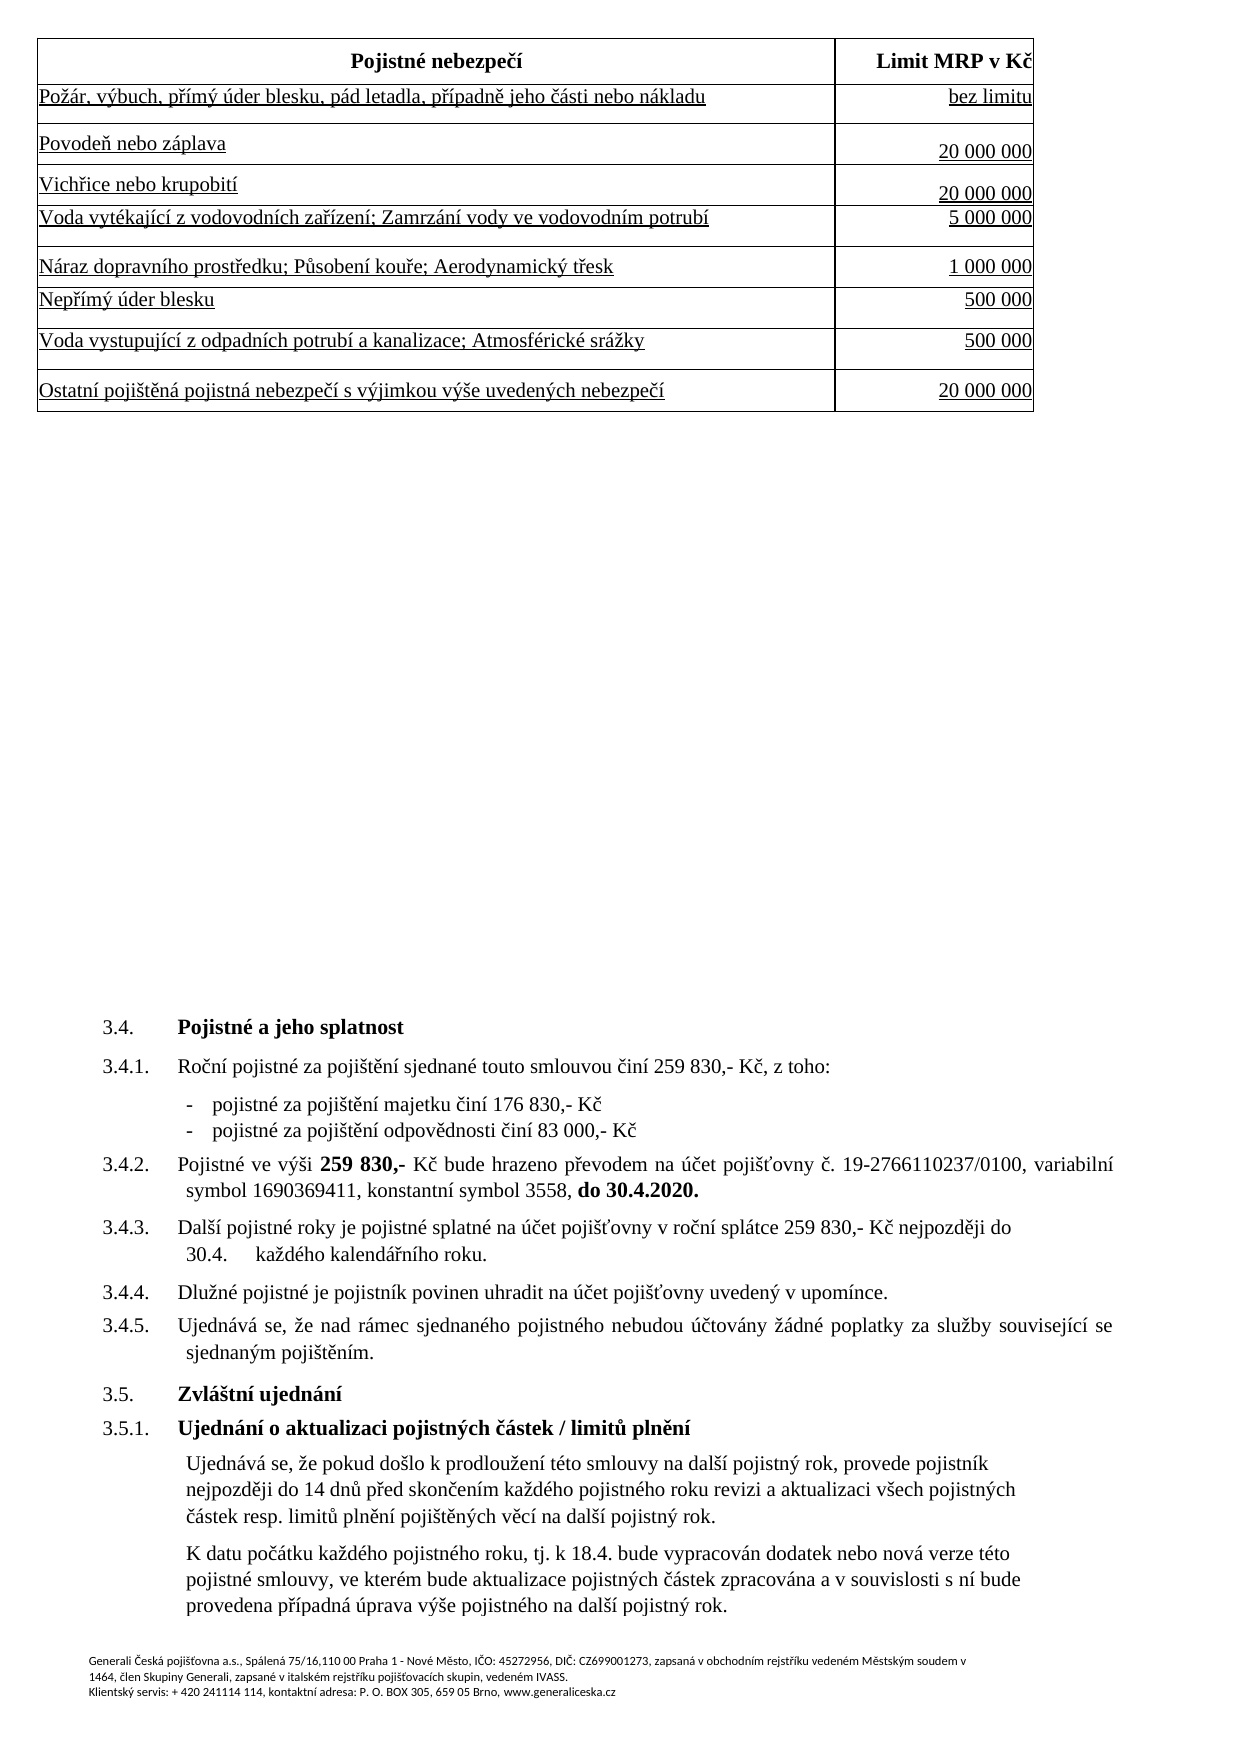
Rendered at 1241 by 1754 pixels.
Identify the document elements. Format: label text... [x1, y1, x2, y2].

text pojistné smlouvy, ve kterém bude aktualizace pojistných částek zpracována a v souvislosti s ní bude [186, 1565, 1122, 1592]
table_header Limit MRP v Kč [836, 39, 1033, 83]
text Klientský servis: + 420 241114 114, kontaktní adresa: P. O. BOX 305, 659 05 Brno, www.generaliceska.cz [88, 1684, 980, 1700]
list Ujednání o aktualizaci pojistných částek / limitů plnění [102, 1416, 1137, 1440]
list Ujednává se, že nad rámec sjednaného pojistného nebudou účtovány žádné poplatky za služby související se sjednaným pojištěním. [102, 1311, 1114, 1365]
table_cell 20 000 000 [836, 165, 1033, 204]
subtitle Pojistné a jeho splatnost [102, 1004, 1137, 1042]
text K datu počátku každého pojistného roku, tj. k 18.4. bude vypracován dodatek nebo nová verze této [186, 1539, 1137, 1565]
subtitle Zvláštní ujednání [102, 1382, 1137, 1406]
table_cell Nepřímý úder blesku [38, 288, 834, 328]
text 1464, člen Skupiny Generali, zapsané v italském rejstříku pojišťovacích skupin, vedeném IVASS. [88, 1669, 980, 1684]
text Ujednává se, že pokud došlo k prodloužení této smlouvy na další pojistný rok, provede pojistník nejpozději do 14 dnů před skončením každého pojistného roku revizi a aktualizaci všech pojistných částek resp. limitů plnění pojištěných věcí na další pojistný rok. [186, 1449, 1137, 1528]
table_header Pojistné nebezpečí [38, 39, 834, 83]
table_cell bez limitu [836, 85, 1033, 122]
table_cell 1 000 000 [836, 247, 1033, 287]
list pojistné za pojištění odpovědnosti činí 83 000,- Kč [186, 1119, 1137, 1142]
table_cell 500 000 [836, 329, 1033, 369]
table_cell Ostatní pojištěná pojistná nebezpečí s výjimkou výše uvedených nebezpečí [38, 370, 834, 411]
text Generali Česká pojišťovna a.s., Spálená 75/16,110 00 Praha 1 - Nové Město, IČO: 45272956, DIČ: CZ699001273, zapsaná v obchodním rejstříku vedeném Městským soudem v [88, 1653, 980, 1669]
list Další pojistné roky je pojistné splatné na účet pojišťovny v roční splátce 259 830,- Kč nejpozději do [102, 1213, 1137, 1240]
list Pojistné ve výši 259 830,- Kč bude hrazeno převodem na účet pojišťovny č. 19-2766110237/0100, variabilní symbol 1690369411, konstantní symbol 3558, do 30.4.2020. [102, 1150, 1114, 1203]
table_cell Náraz dopravního prostředku; Působení kouře; Aerodynamický třesk [38, 247, 834, 287]
table_cell 20 000 000 [836, 124, 1033, 163]
table_cell 500 000 [836, 288, 1033, 328]
table_cell 5 000 000 [836, 206, 1033, 246]
text provedena případná úprava výše pojistného na další pojistný rok. [186, 1592, 1017, 1616]
table_cell Vichřice nebo krupobití [38, 165, 834, 204]
list Roční pojistné za pojištění sjednané touto smlouvou činí 259 830,- Kč, z toho: [102, 1042, 1137, 1081]
table_cell 20 000 000 [836, 370, 1033, 411]
list Dlužné pojistné je pojistník povinen uhradit na účet pojišťovny uvedený v upomínce. [102, 1281, 1137, 1304]
table_cell Voda vytékající z vodovodních zařízení; Zamrzání vody ve vodovodním potrubí [38, 206, 834, 246]
list pojistné za pojištění majetku činí 176 830,- Kč [186, 1081, 1137, 1119]
list každého kalendářního roku. [186, 1240, 1137, 1267]
table_cell Požár, výbuch, přímý úder blesku, pád letadla, případně jeho části nebo nákladu [38, 85, 834, 122]
table_cell Povodeň nebo záplava [38, 124, 834, 163]
table_cell Voda vystupující z odpadních potrubí a kanalizace; Atmosférické srážky [38, 329, 834, 369]
